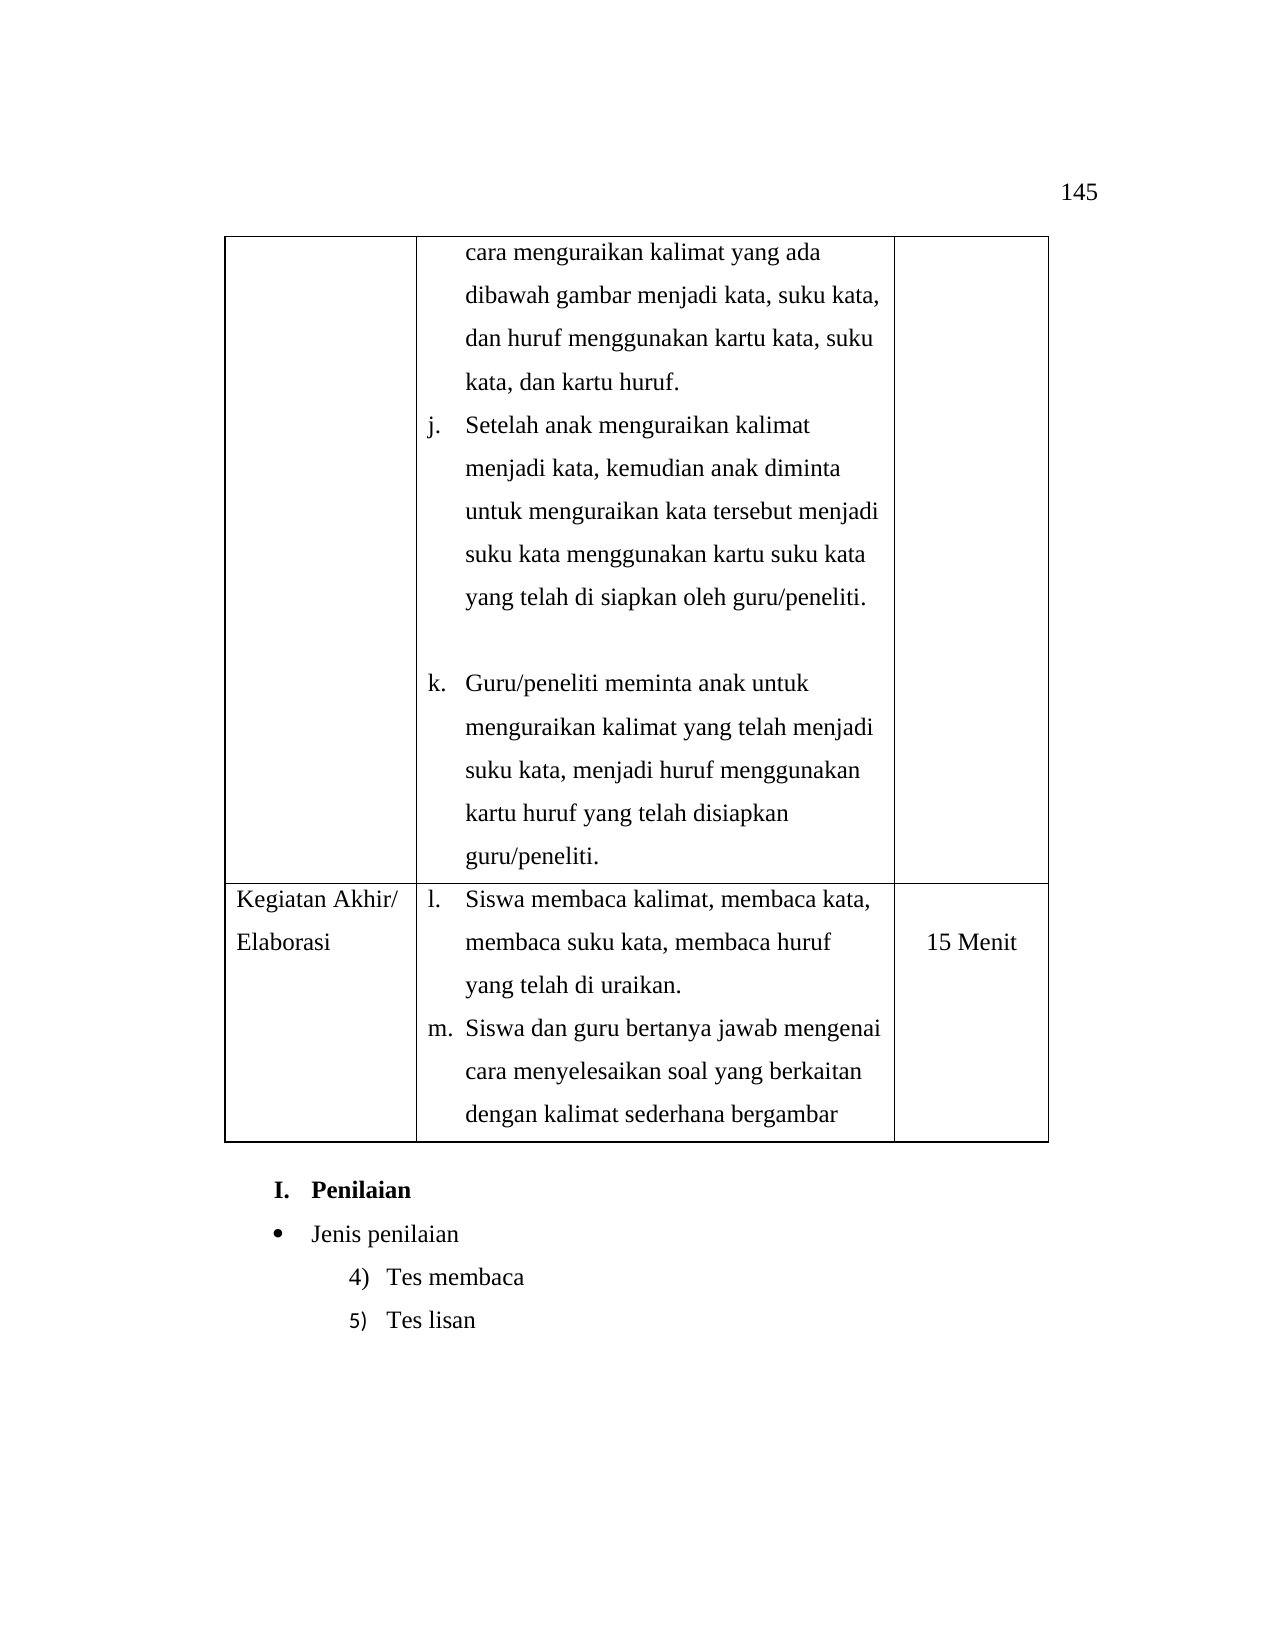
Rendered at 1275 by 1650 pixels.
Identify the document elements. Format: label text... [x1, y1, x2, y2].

list Jenis penilaian [274, 1219, 1098, 1247]
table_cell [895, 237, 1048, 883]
list Tes membaca [349, 1262, 1098, 1291]
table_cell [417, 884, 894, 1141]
list Penilaian [274, 1176, 1098, 1204]
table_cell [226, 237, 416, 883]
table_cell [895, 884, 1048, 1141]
list Tes lisan [349, 1305, 1098, 1334]
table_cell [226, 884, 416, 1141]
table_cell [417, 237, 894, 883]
